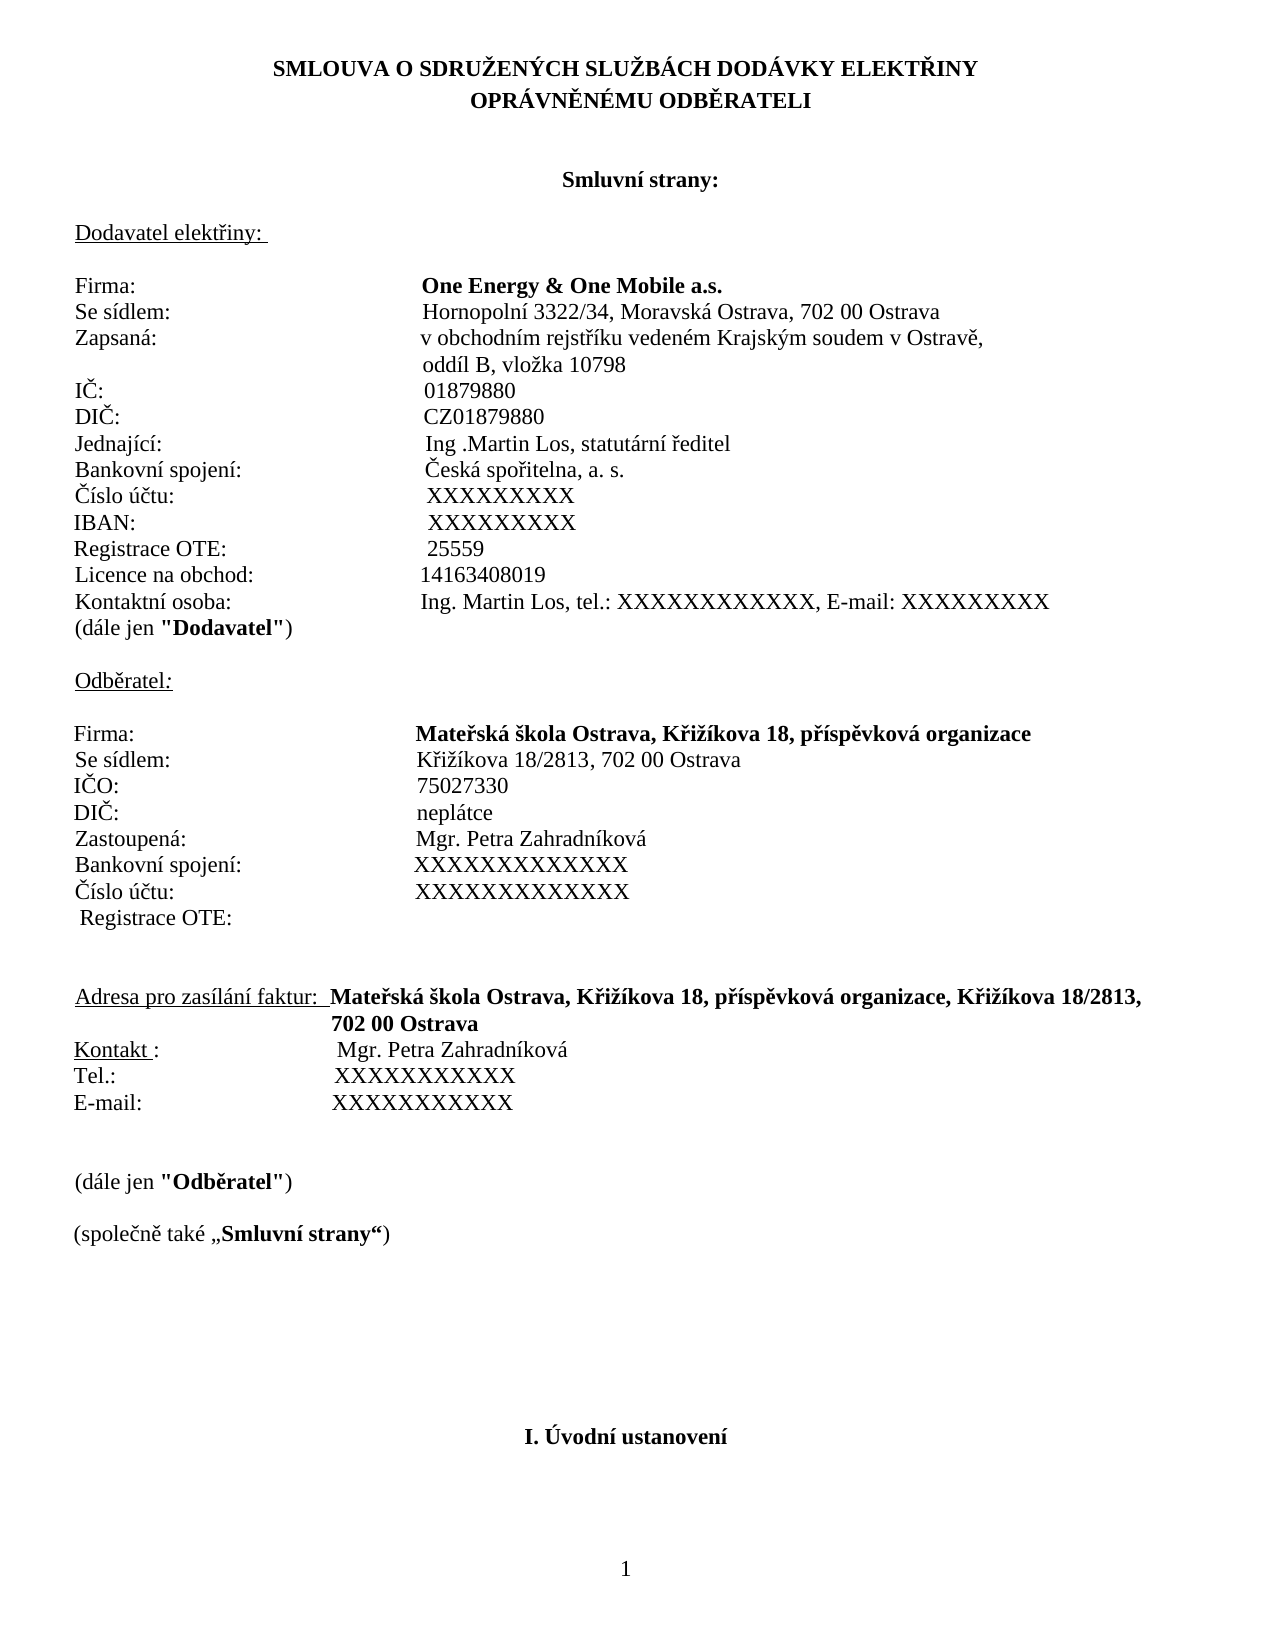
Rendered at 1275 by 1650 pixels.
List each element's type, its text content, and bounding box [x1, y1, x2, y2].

text (společně také „Smluvní strany“) [45, 1220, 1206, 1247]
text Se sídlem: Křižíkova 18/2813, 702 00 Ostrava [45, 746, 1206, 772]
text DIČ: neplátce [45, 799, 1206, 825]
text Adresa pro zasílání faktur: Mateřská škola Ostrava, Křižíkova 18, příspěvková organizace, Křižíkova 18/2813, [45, 983, 1206, 1009]
text Licence na obchod: 14163408019 [45, 562, 1206, 588]
text 1 [45, 1555, 1206, 1582]
text IČ: 01879880 [45, 377, 1206, 403]
text Dodavatel elektřiny: [74, 219, 1206, 245]
text Zastoupená: Mgr. Petra Zahradníková [45, 825, 1206, 851]
text Zapsaná: v obchodním rejstříku vedeném Krajským soudem v Ostravě, [45, 324, 1206, 351]
text Kontakt : Mgr. Petra Zahradníková [45, 1036, 1206, 1062]
text E-mail: XXXXXXXXXXX [45, 1089, 1206, 1115]
text Registrace OTE: 25559 [45, 535, 1206, 562]
text OPRÁVNĚNÉMU ODBĚRATELI [74, 87, 1206, 113]
text Smluvní strany: [74, 166, 1206, 193]
text IBAN: XXXXXXXXX [45, 509, 1206, 535]
text Tel.: XXXXXXXXXXX [45, 1062, 1206, 1089]
text Bankovní spojení: XXXXXXXXXXXXX [45, 851, 1206, 878]
text Registrace OTE: [45, 904, 1206, 931]
text Se sídlem: Hornopolní 3322/34, Moravská Ostrava, 702 00 Ostrava [45, 298, 1206, 324]
text 702 00 Ostrava [45, 1009, 1206, 1036]
text Bankovní spojení: Česká spořitelna, a. s. [45, 456, 1206, 482]
text Odběratel: [45, 667, 1206, 693]
text Firma: One Energy & One Mobile a.s. [45, 272, 1206, 298]
text (dále jen "Dodavatel") [74, 614, 1206, 641]
text SMLOUVA O SDRUŽENÝCH SLUŽBÁCH DODÁVKY ELEKTŘINY [45, 54, 1206, 81]
text oddíl B, vložka 10798 [45, 351, 1206, 377]
text Kontaktní osoba: Ing. Martin Los, tel.: XXXXXXXXXXXX, E-mail: XXXXXXXXX [45, 588, 1206, 614]
text Číslo účtu: XXXXXXXXX [45, 482, 1206, 509]
text (dále jen "Odběratel") [45, 1168, 1206, 1194]
text Firma: Mateřská škola Ostrava, Křižíkova 18, příspěvková organizace [45, 720, 1206, 746]
text DIČ: CZ01879880 [45, 403, 1206, 430]
text Jednající: Ing .Martin Los, statutární ředitel [45, 430, 1206, 456]
text I. Úvodní ustanovení [45, 1423, 1206, 1449]
text IČO: 75027330 [45, 772, 1206, 799]
text Číslo účtu: XXXXXXXXXXXXX [45, 878, 1206, 904]
